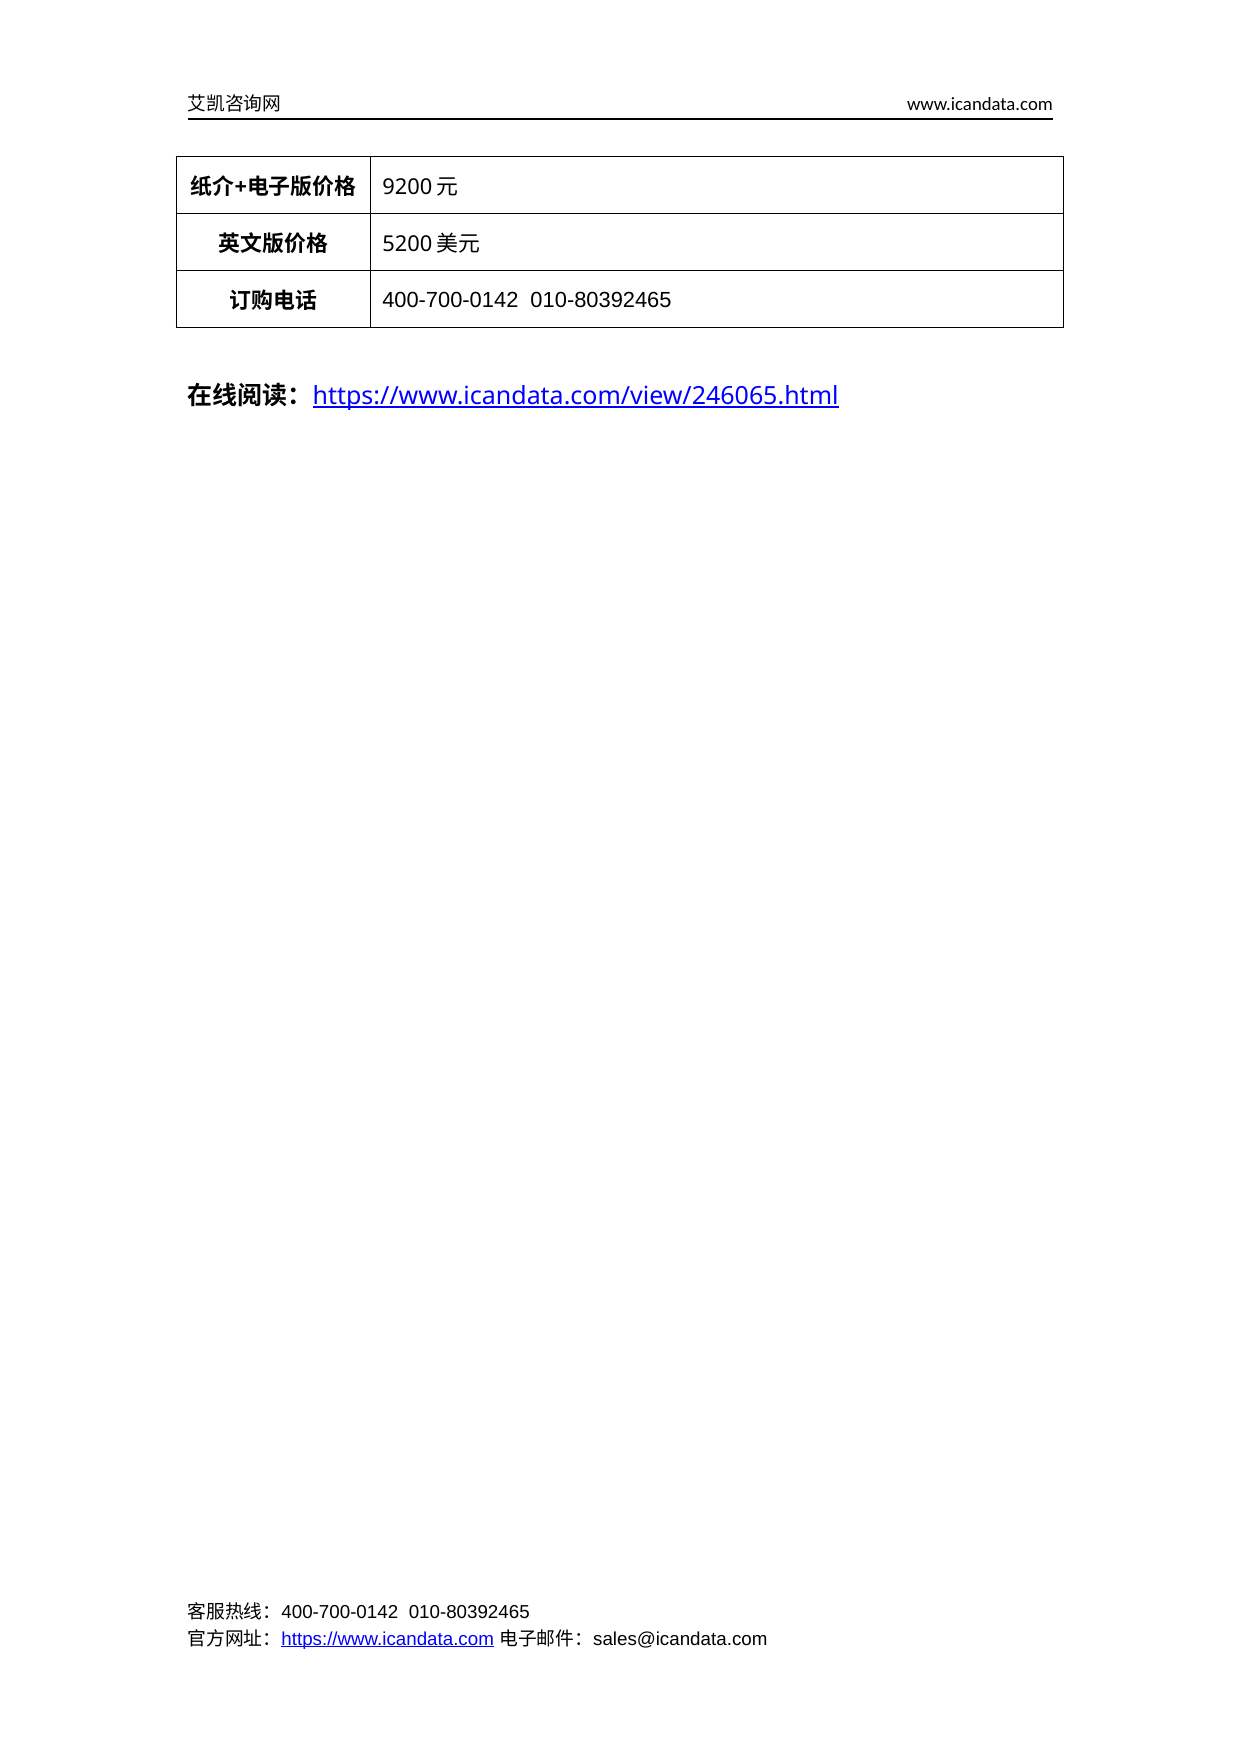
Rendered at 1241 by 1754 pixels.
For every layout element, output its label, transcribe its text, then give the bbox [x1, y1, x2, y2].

table_cell 订购电话 [177, 271, 370, 327]
table_cell 英文版价格 [177, 214, 370, 270]
table_cell 9200元 [371, 157, 1063, 213]
table_cell 5200美元 [371, 214, 1063, 270]
table_cell 400-700-0142 010-80392465 [371, 271, 1063, 327]
table_cell 纸介+电子版价格 [177, 157, 370, 213]
text 在线阅读：https://www.icandata.com/view/246065.html [187, 361, 1053, 426]
